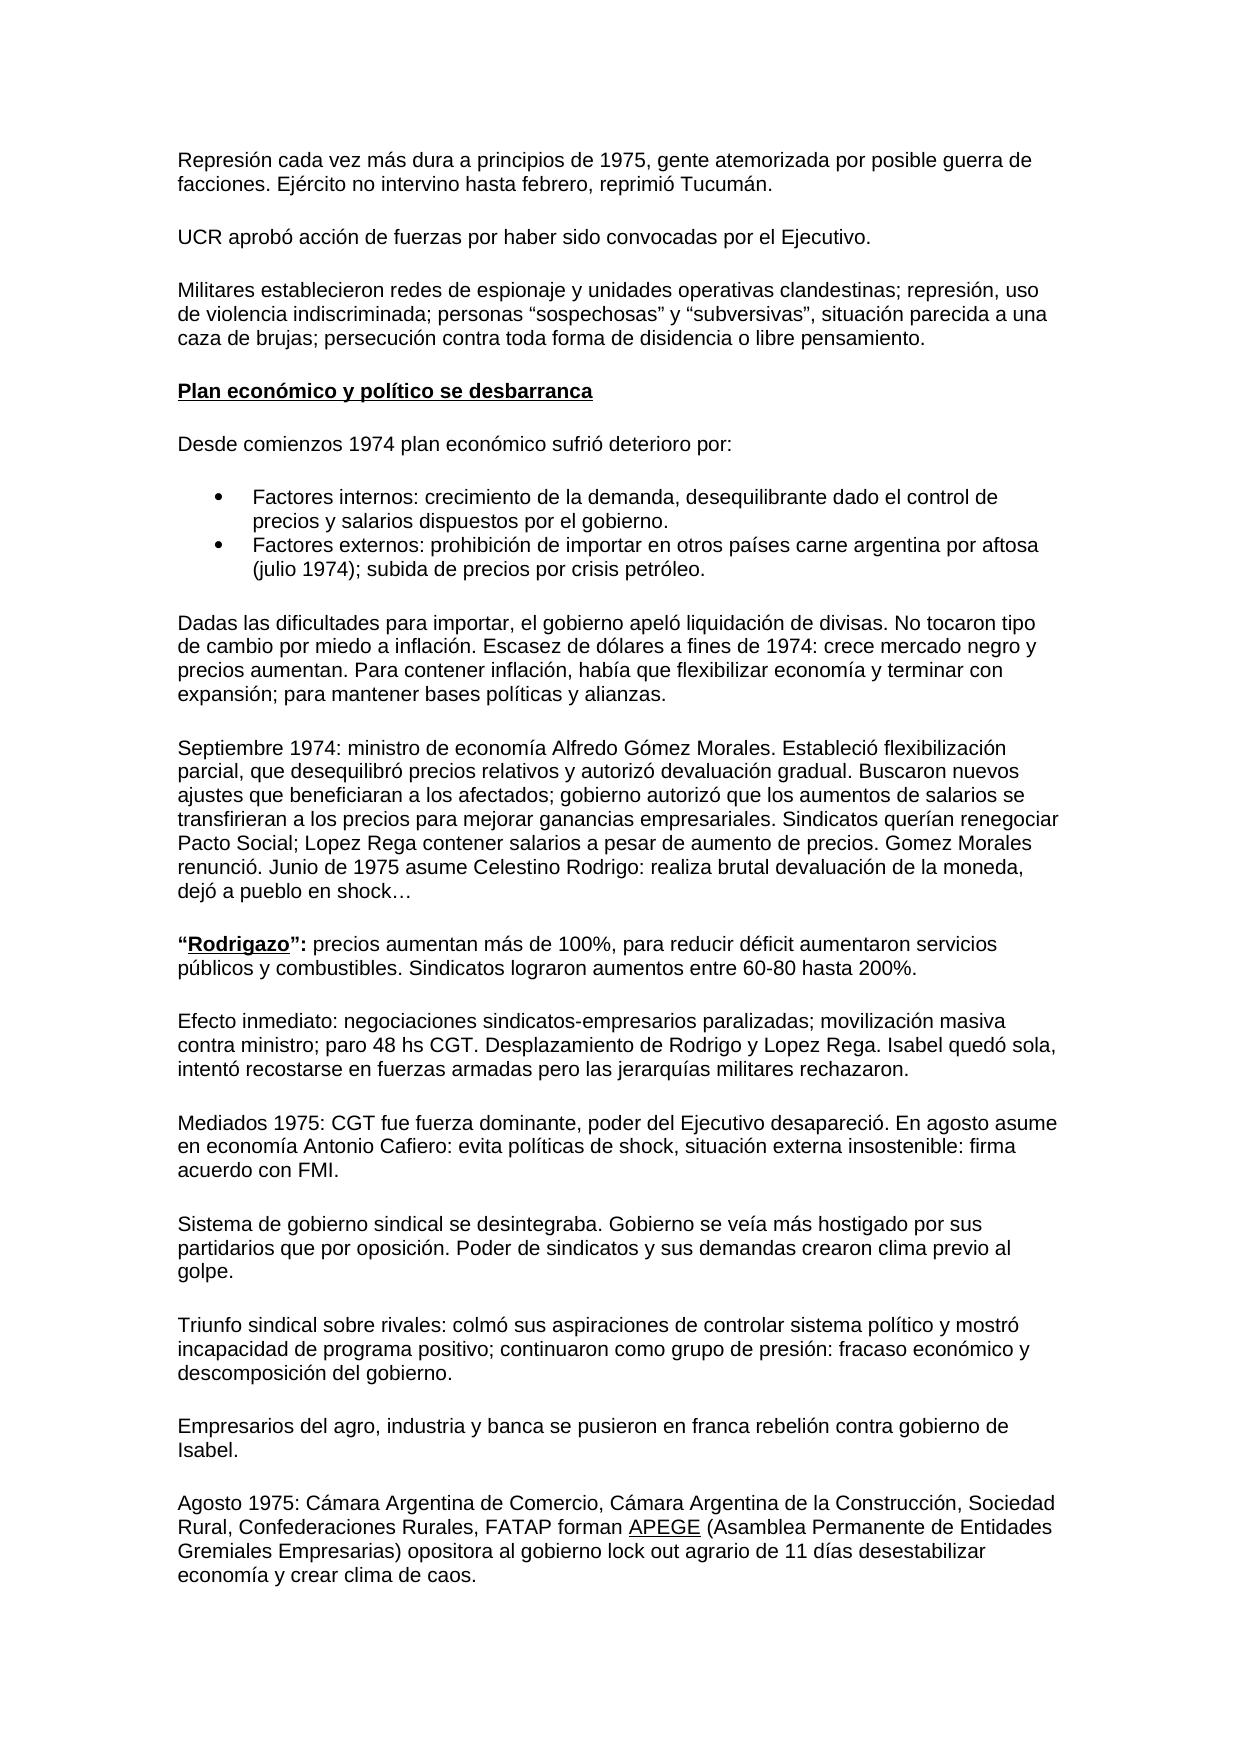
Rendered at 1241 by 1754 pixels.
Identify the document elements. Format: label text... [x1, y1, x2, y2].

text Triunfo sindical sobre rivales: colmó sus aspiraciones de controlar sistema político y mostró incapacidad de programa positivo; continuaron como grupo de presión: fracaso económico y descomposición del gobierno. [177, 1312, 1063, 1384]
text “Rodrigazo”: precios aumentan más de 100%, para reducir déficit aumentaron servicios públicos y combustibles. Sindicatos lograron aumentos entre 60-80 hasta 200%. [177, 932, 1063, 980]
text Mediados 1975: CGT fue fuerza dominante, poder del Ejecutivo desapareció. En agosto asume en economía Antonio Cafiero: evita políticas de shock, situación externa insostenible: firma acuerdo con FMI. [177, 1110, 1063, 1182]
text UCR aprobó acción de fuerzas por haber sido convocadas por el Ejecutivo. [177, 225, 1063, 249]
text Plan económico y político se desbarranca [177, 379, 1063, 403]
list Factores internos: crecimiento de la demanda, desequilibrante dado el control de precios y salarios dispuestos por el gobierno. [215, 485, 1063, 533]
text Dadas las dificultades para importar, el gobierno apeló liquidación de divisas. No tocaron tipo de cambio por miedo a inflación. Escasez de dólares a fines de 1974: crece mercado negro y precios aumentan. Para contener inflación, había que flexibilizar economía y terminar con expansión; para mantener bases políticas y alianzas. [177, 610, 1063, 706]
text Agosto 1975: Cámara Argentina de Comercio, Cámara Argentina de la Construcción, Sociedad Rural, Confederaciones Rurales, FATAP forman APEGE (Asamblea Permanente de Entidades Gremiales Empresarias) opositora al gobierno lock out agrario de 11 días desestabilizar economía y crear clima de caos. [177, 1491, 1063, 1586]
text Desde comienzos 1974 plan económico sufrió deterioro por: [177, 432, 1063, 456]
text Militares establecieron redes de espionaje y unidades operativas clandestinas; represión, uso de violencia indiscriminada; personas “sospechosas” y “subversivas”, situación parecida a una caza de brujas; persecución contra toda forma de disidencia o libre pensamiento. [177, 278, 1063, 350]
text Empresarios del agro, industria y banca se pusieron en franca rebelión contra gobierno de Isabel. [177, 1413, 1063, 1461]
list Factores externos: prohibición de importar en otros países carne argentina por aftosa (julio 1974); subida de precios por crisis petróleo. [215, 533, 1063, 581]
text Represión cada vez más dura a principios de 1975, gente atemorizada por posible guerra de facciones. Ejército no intervino hasta febrero, reprimió Tucumán. [177, 148, 1063, 196]
text Sistema de gobierno sindical se desintegraba. Gobierno se veía más hostigado por sus partidarios que por oposición. Poder de sindicatos y sus demandas crearon clima previo al golpe. [177, 1211, 1063, 1283]
text Septiembre 1974: ministro de economía Alfredo Gómez Morales. Estableció flexibilización parcial, que desequilibró precios relativos y autorizó devaluación gradual. Buscaron nuevos ajustes que beneficiaran a los afectados; gobierno autorizó que los aumentos de salarios se transfirieran a los precios para mejorar ganancias empresariales. Sindicatos querían renegociar Pacto Social; Lopez Rega contener salarios a pesar de aumento de precios. Gomez Morales renunció. Junio de 1975 asume Celestino Rodrigo: realiza brutal devaluación de la moneda, dejó a pueblo en shock… [177, 735, 1063, 903]
text Efecto inmediato: negociaciones sindicatos-empresarios paralizadas; movilización masiva contra ministro; paro 48 hs CGT. Desplazamiento de Rodrigo y Lopez Rega. Isabel quedó sola, intentó recostarse en fuerzas armadas pero las jerarquías militares rechazaron. [177, 1009, 1063, 1081]
